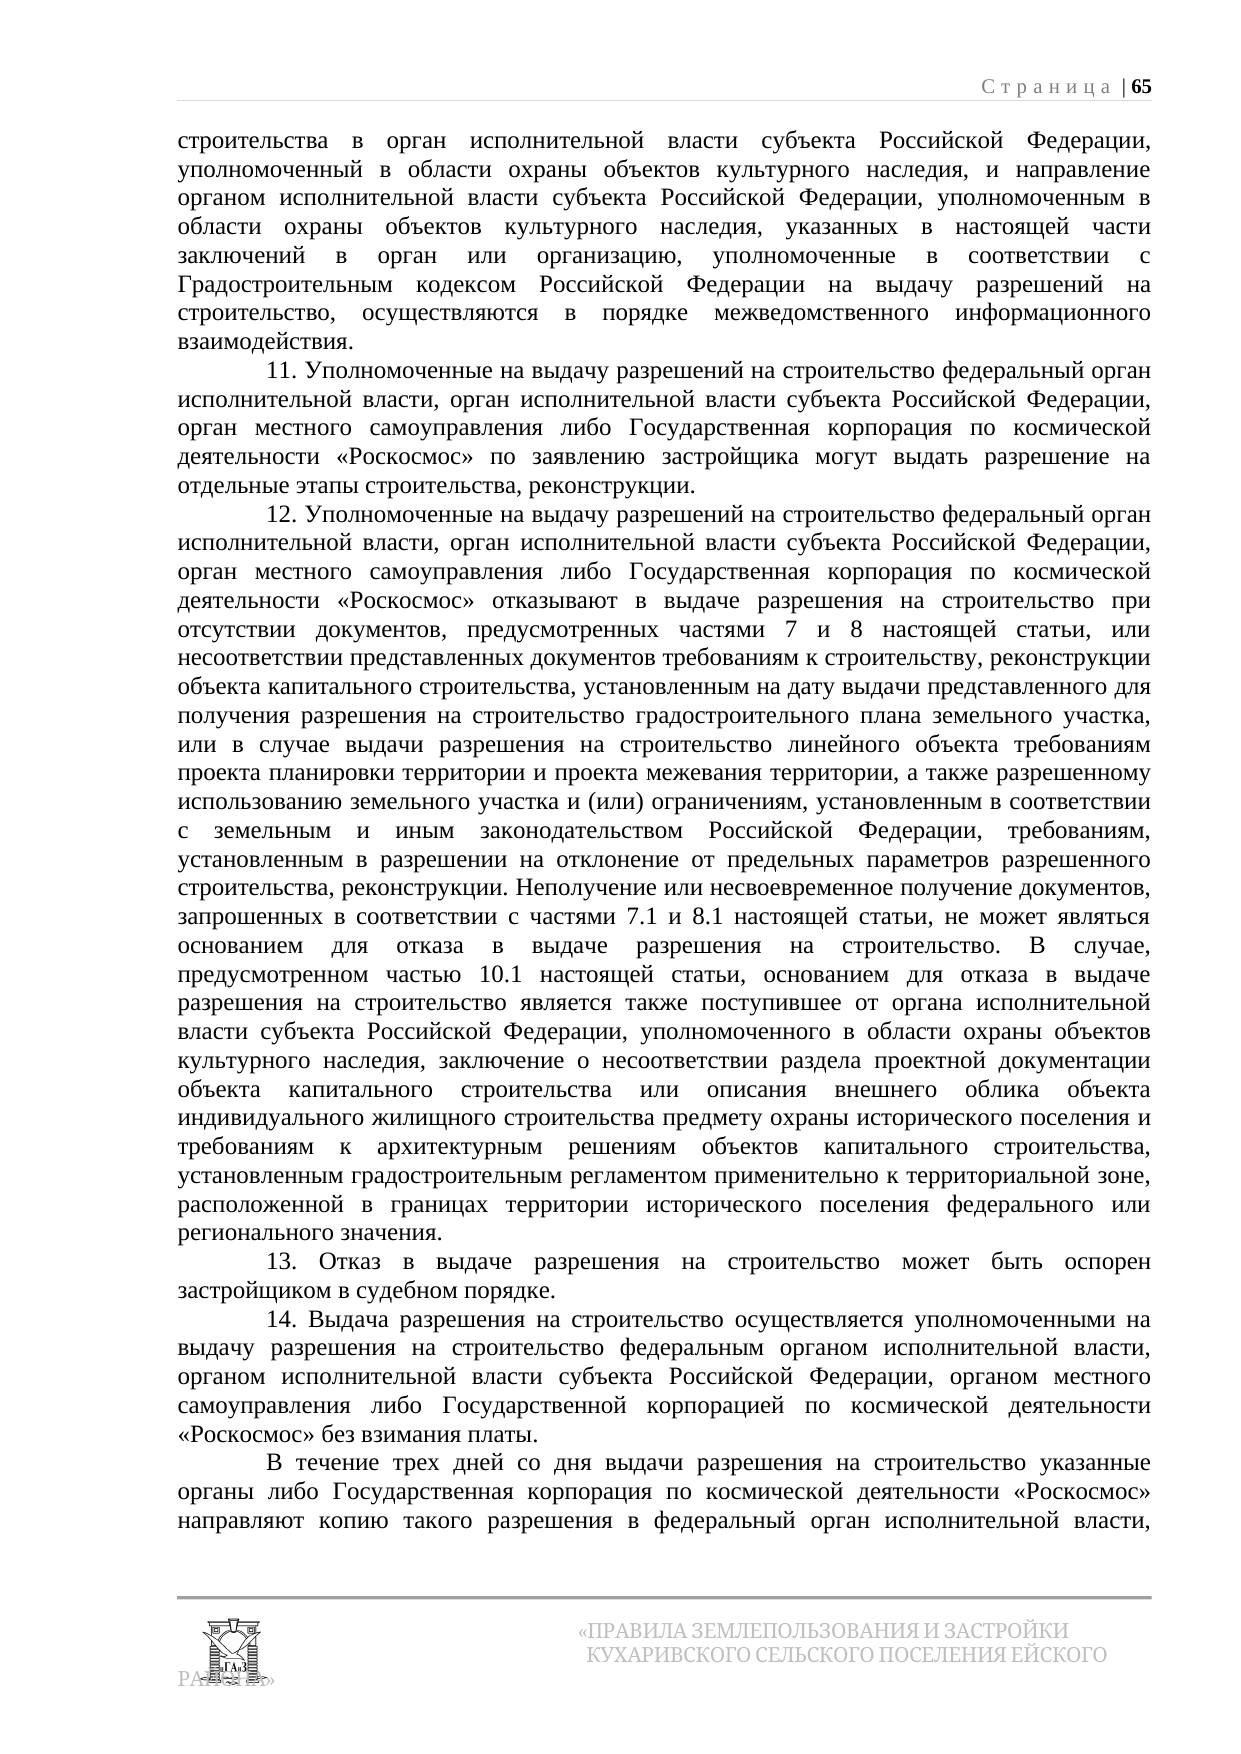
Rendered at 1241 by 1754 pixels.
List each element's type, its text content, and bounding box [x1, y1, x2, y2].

picture [240, 1679, 247, 1686]
text 12. Уполномоченные на выдачу разрешений на строительство федеральный орган исполнительной власти, орган исполнительной власти субъекта Российской Федерации, орган местного самоуправления либо Государственная корпорация по космической деятельности «Роскосмос» отказывают в выдаче разрешения на строительство при отсутствии документов, предусмотренных частями 7 и 8 настоящей статьи, или несоответствии представленных документов требованиям к строительству, реконструкции объекта капитального строительства, установленным на дату выдачи представленного для получения разрешения на строительство градостроительного плана земельного участка, или в случае выдачи разрешения на строительство линейного объекта требованиям проекта планировки территории и проекта межевания территории, а также разрешенному использованию земельного участка и (или) ограничениям, установленным в соответствии с земельным и иным законодательством Российской Федерации, требованиям, установленным в разрешении на отклонение от предельных параметров разрешенного строительства, реконструкции. Неполучение или несвоевременное получение документов, запрошенных в соответствии с частями 7.1 и 8.1 настоящей статьи, не может являться основанием для отказа в выдаче разрешения на строительство. В случае, предусмотренном частью 10.1 настоящей статьи, основанием для отказа в выдаче разрешения на строительство является также поступившее от органа исполнительной власти субъекта Российской Федерации, уполномоченного в области охраны объектов культурного наследия, заключение о несоответствии раздела проектной документации объекта капитального строительства или описания внешнего облика объекта индивидуального жилищного строительства предмету охраны исторического поселения и требованиям к архитектурным решениям объектов капитального строительства, установленным градостроительным регламентом применительно к территориальной зоне, расположенной в границах территории исторического поселения федерального или регионального значения. [177, 499, 1152, 1246]
text 11. Уполномоченные на выдачу разрешений на строительство федеральный орган исполнительной власти, орган исполнительной власти субъекта Российской Федерации, орган местного самоуправления либо Государственная корпорация по космической деятельности «Роскосмос» по заявлению застройщика могут выдать разрешение на отдельные этапы строительства, реконструкции. [177, 355, 1152, 499]
picture [223, 1672, 232, 1685]
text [177, 1447, 1152, 1534]
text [177, 125, 1152, 355]
text 14. Выдача разрешения на строительство осуществляется уполномоченными на выдачу разрешения на строительство федеральным органом исполнительной власти, органом исполнительной власти субъекта Российской Федерации, органом местного самоуправления либо Государственной корпорацией по космической деятельности «Роскосмос» без взимания платы. [177, 1304, 1152, 1447]
text 13. Отказ в выдаче разрешения на строительство может быть оспорен застройщиком в судебном порядке. [177, 1246, 1152, 1304]
picture [254, 1681, 262, 1686]
picture [198, 1617, 268, 1686]
